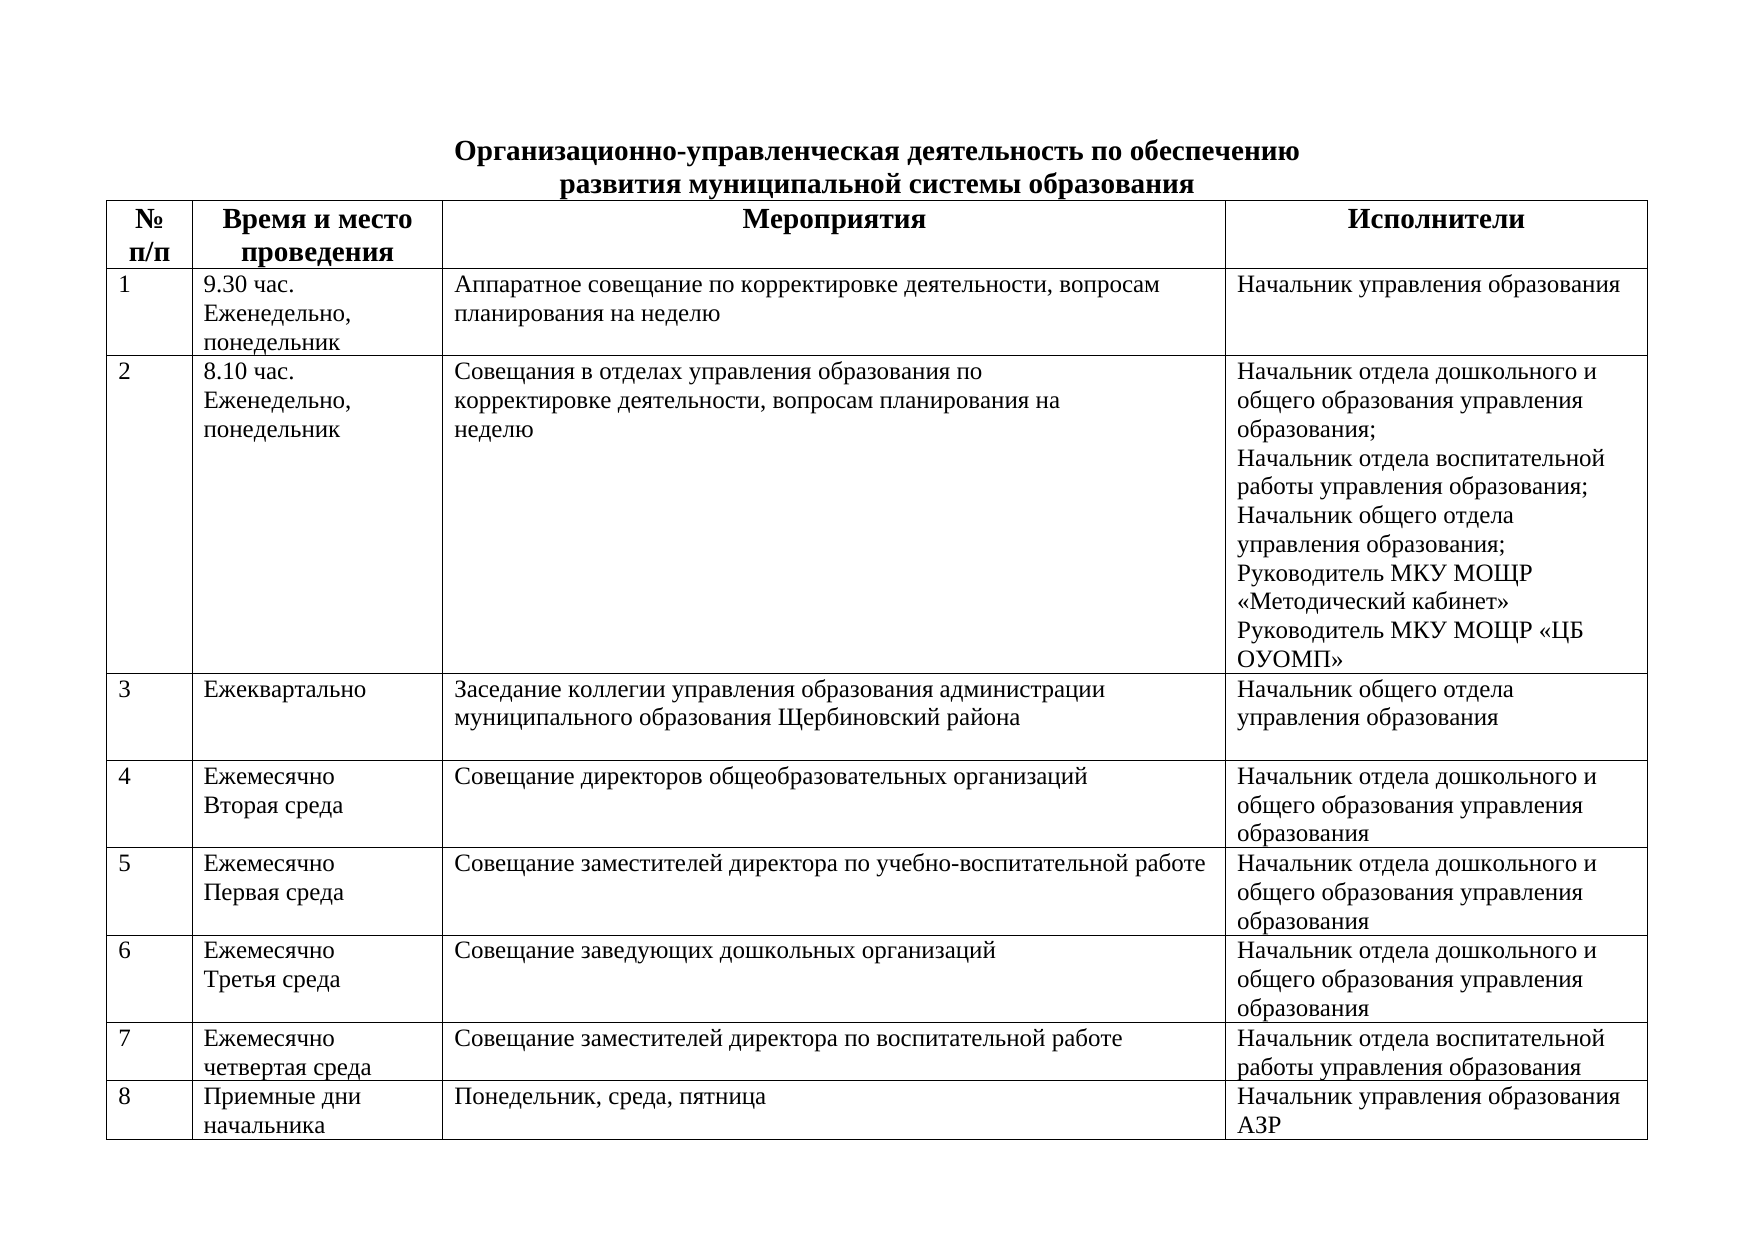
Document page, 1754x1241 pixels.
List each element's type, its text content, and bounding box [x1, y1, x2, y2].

table_cell Ежеквартально [193, 674, 442, 760]
table_cell 2 [107, 356, 192, 673]
table_cell Совещание директоров общеобразовательных организаций [443, 761, 1225, 847]
table_cell 3 [107, 674, 192, 760]
table_cell 5 [107, 848, 192, 934]
table_cell Совещание заведующих дошкольных организаций [443, 936, 1225, 1022]
table_cell Заседание коллегии управления образования администрации муниципального образования Щербиновский района [443, 674, 1225, 760]
table_header № п/п [107, 201, 192, 268]
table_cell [1226, 1081, 1647, 1139]
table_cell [193, 1081, 442, 1139]
table_cell 8.10 час. Еженедельно, понедельник [193, 356, 442, 673]
table_cell Начальник отдела воспитательной работы управления образования [1226, 1023, 1647, 1080]
table_cell Совещания в отделах управления образования по корректировке деятельности, вопросам планирования на неделю [443, 356, 1225, 673]
table_cell Начальник отдела дошкольного и общего образования управления образования [1226, 761, 1647, 847]
table_cell 1 [107, 269, 192, 355]
table_cell Совещание заместителей директора по воспитательной работе [443, 1023, 1225, 1080]
table_cell Начальник отдела дошкольного и общего образования управления образования; Начальник отдела воспитательной работы управления образования; Начальник общего отдела управления образования; Руководитель МКУ МОЩР «Методический кабинет» Руководитель МКУ МОЩР «ЦБ ОУОМП» [1226, 356, 1647, 673]
table_cell Аппаратное совещание по корректировке деятельности, вопросам планирования на неделю [443, 269, 1225, 355]
text развития муниципальной системы образования [118, 166, 1636, 200]
table_cell Ежемесячно Третья среда [193, 936, 442, 1022]
table_header Мероприятия [443, 201, 1225, 268]
table_header Исполнители [1226, 201, 1647, 268]
table_cell Начальник общего отдела управления образования [1226, 674, 1647, 760]
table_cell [443, 1081, 1225, 1139]
table_cell Ежемесячно Вторая среда [193, 761, 442, 847]
table_cell 4 [107, 761, 192, 847]
table_cell Ежемесячно четвертая среда [193, 1023, 442, 1080]
table_cell 7 [107, 1023, 192, 1080]
table_cell Начальник отдела дошкольного и общего образования управления образования [1226, 848, 1647, 934]
table_cell 6 [107, 936, 192, 1022]
table_cell Начальник отдела дошкольного и общего образования управления образования [1226, 936, 1647, 1022]
table_cell 9.30 час. Еженедельно, понедельник [193, 269, 442, 355]
table_header Время и место проведения [193, 201, 442, 268]
table_cell Совещание заместителей директора по учебно-воспитательной работе [443, 848, 1225, 934]
table_cell Ежемесячно Первая среда [193, 848, 442, 934]
text Организационно-управленческая деятельность по обеспечению [118, 133, 1636, 166]
table_cell Начальник управления образования [1226, 269, 1647, 355]
table_cell 8 [107, 1081, 192, 1139]
